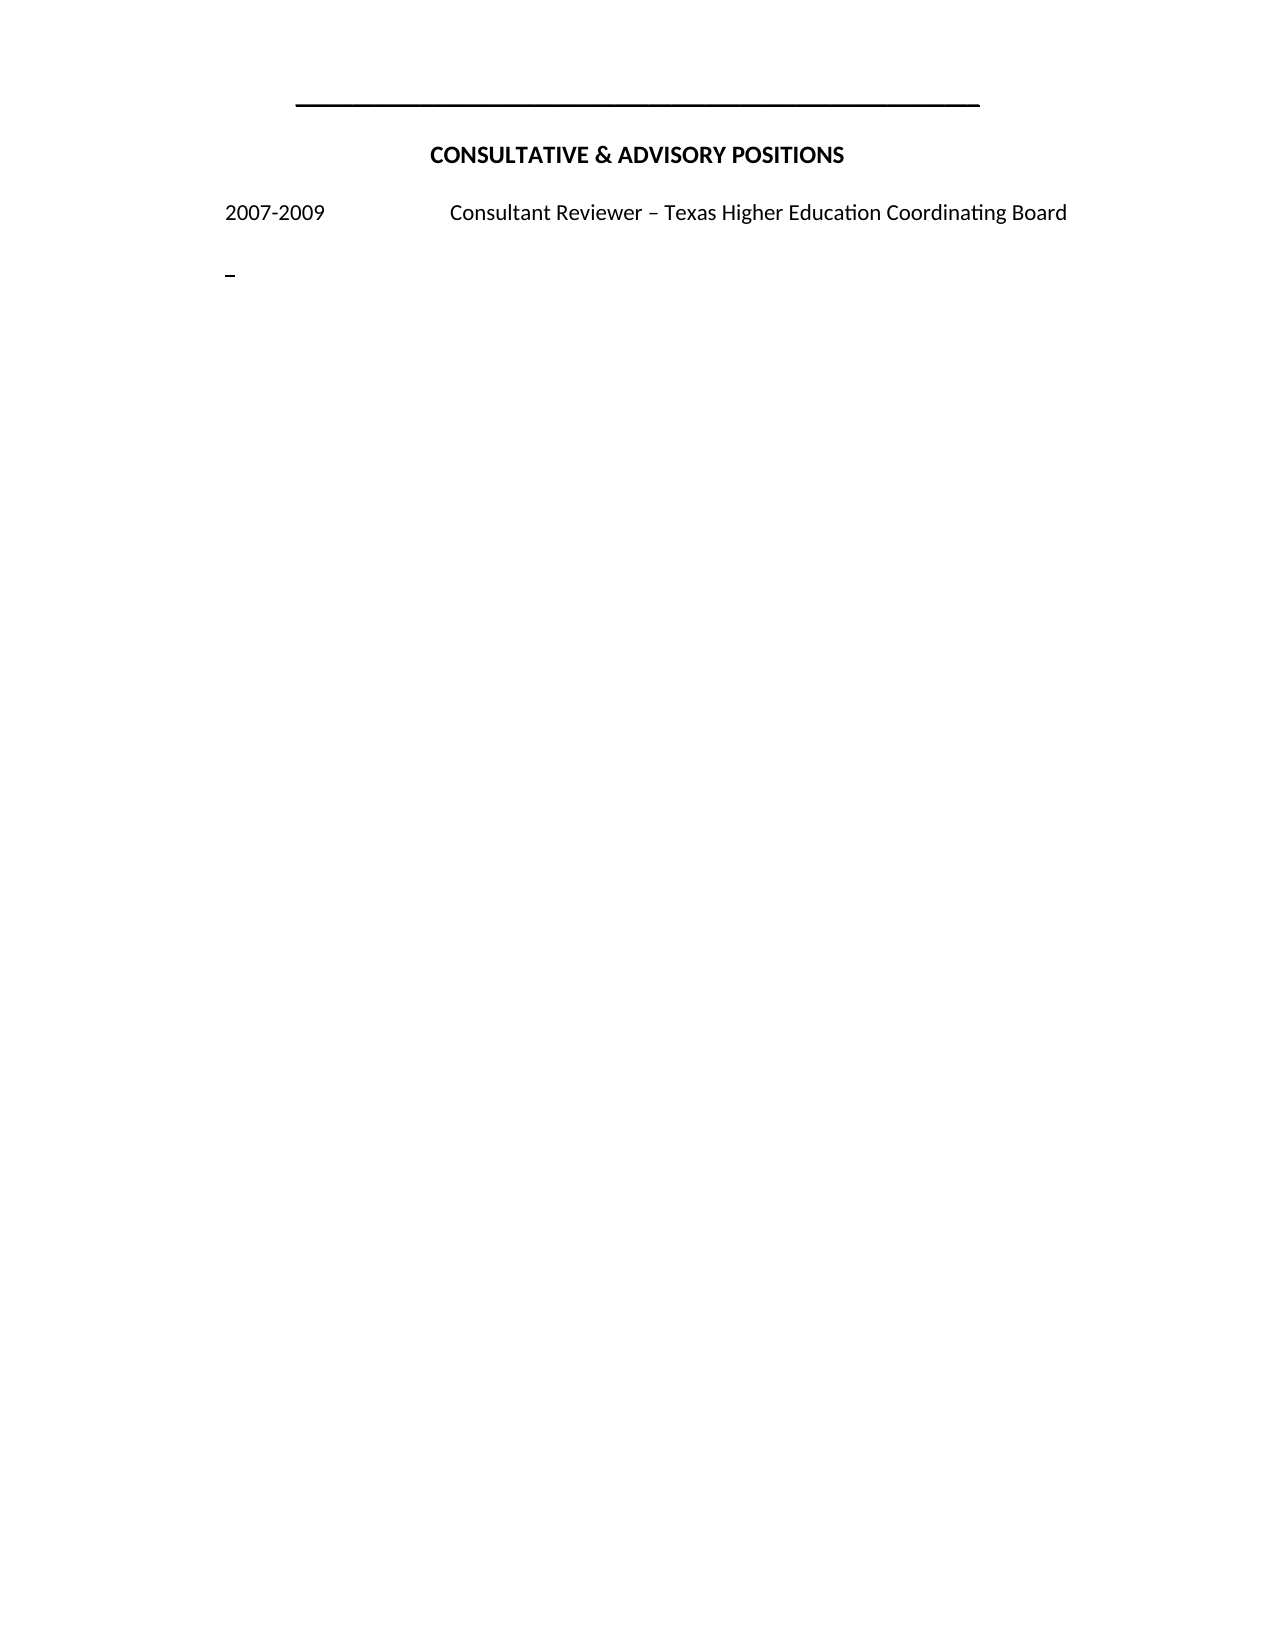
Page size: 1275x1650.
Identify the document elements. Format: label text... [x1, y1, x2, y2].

text 2007-2009 Consultant Reviewer – Texas Higher Education Coordinating Board [150, 198, 1125, 226]
text CONSULTATIVE & ADVISORY POSITIONS [150, 139, 1125, 170]
text ____________________________________________________________ [150, 81, 1125, 109]
